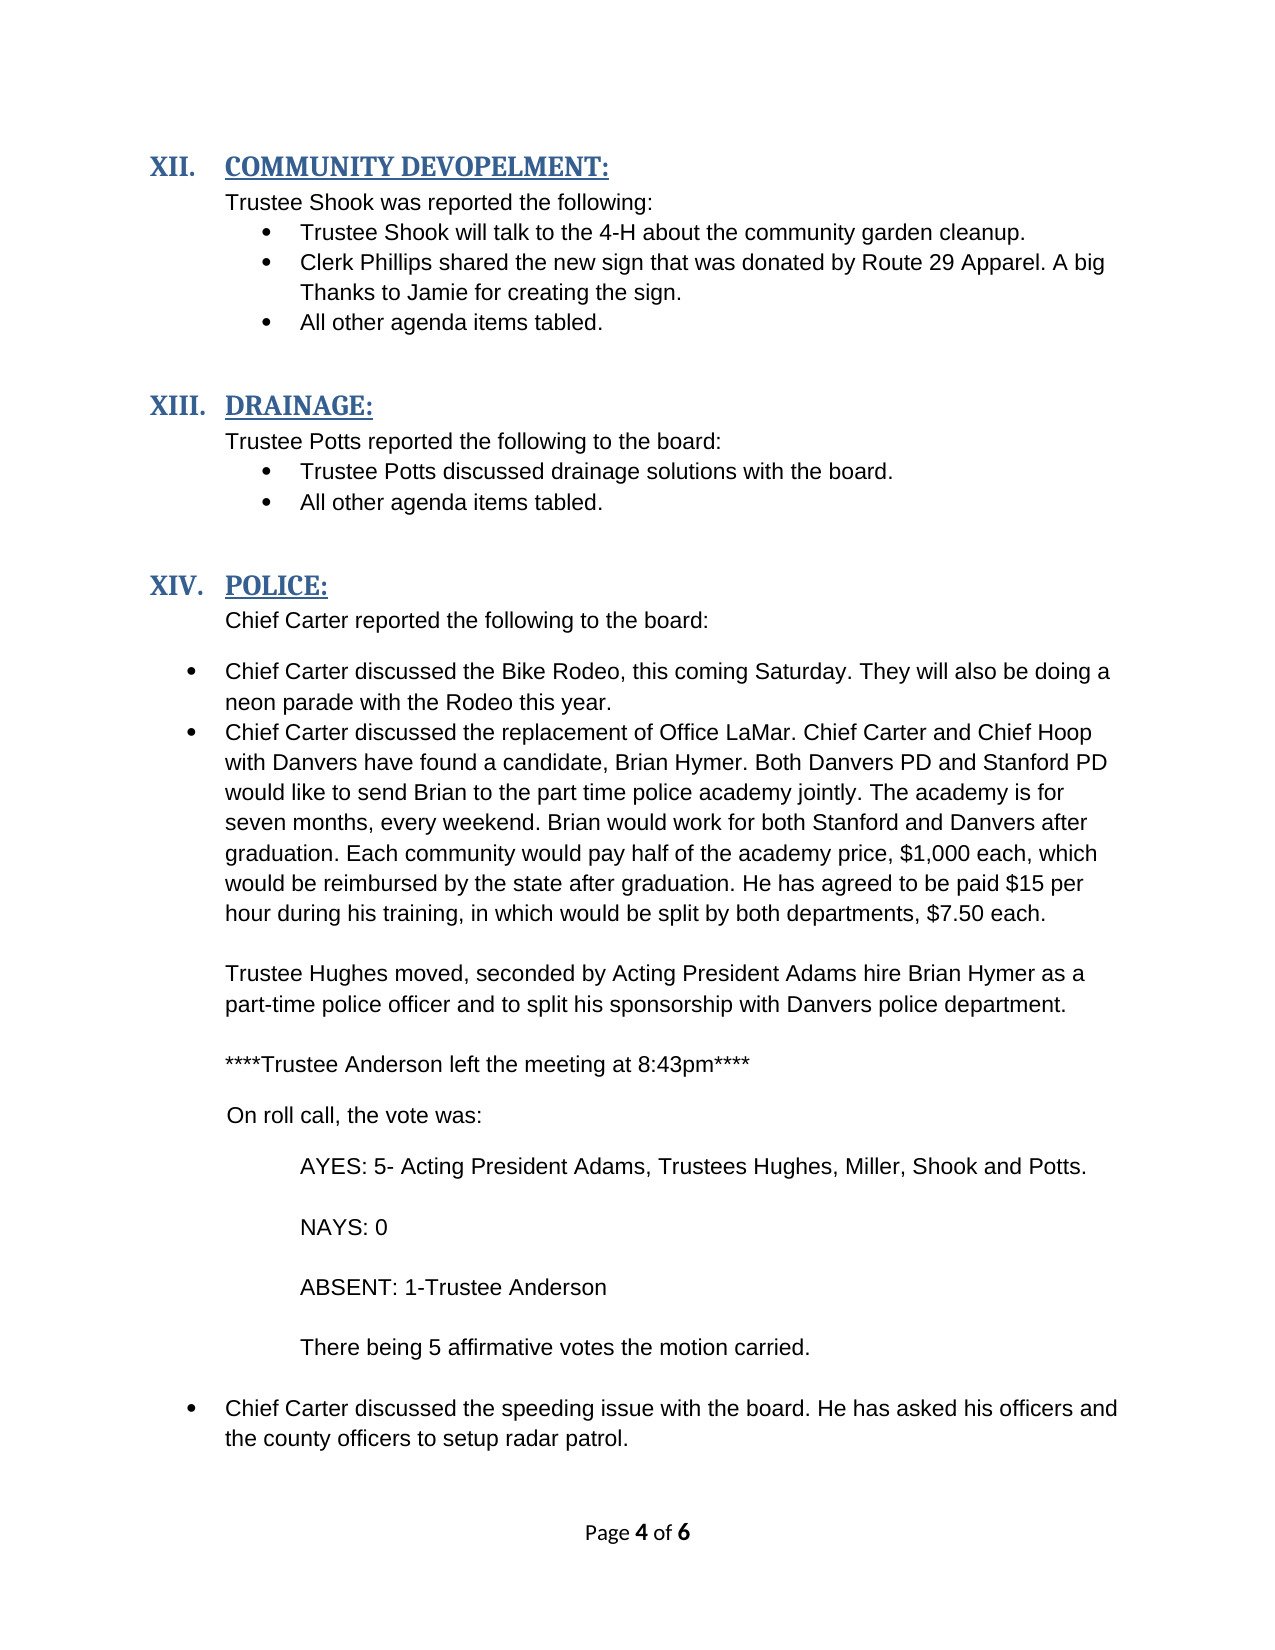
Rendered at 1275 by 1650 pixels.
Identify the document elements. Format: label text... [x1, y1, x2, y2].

list Chief Carter discussed the Bike Rodeo, this coming Saturday. They will also be doing a neon parade with the Rodeo this year. [187, 658, 1125, 715]
text Trustee Shook was reported the following: [225, 188, 1125, 215]
list Trustee Potts reported the following to the board: [225, 428, 1125, 454]
list ****Trustee Anderson left the meeting at 8:43pm**** [225, 1051, 1125, 1077]
list All other agenda items tabled. [262, 309, 1125, 336]
list Trustee Potts discussed drainage solutions with the board. [262, 458, 1125, 485]
list There being 5 affirmative votes the motion carried. [300, 1334, 1125, 1361]
text On roll call, the vote was: [150, 1102, 1125, 1128]
list NAYS: 0 [300, 1213, 1125, 1240]
list All other agenda items tabled. [262, 488, 1125, 515]
subtitle DRAINAGE: [150, 389, 1125, 423]
list Chief Carter discussed the speeding issue with the board. He has asked his officers and the county officers to setup radar patrol. [187, 1395, 1125, 1451]
subtitle COMMUNITY DEVOPELMENT: [150, 150, 1125, 183]
subtitle POLICE: [150, 569, 1125, 602]
list Trustee Shook will talk to the 4-H about the community garden cleanup. [262, 219, 1125, 245]
list AYES: 5- Acting President Adams, Trustees Hughes, Miller, Shook and Potts. [300, 1153, 1125, 1179]
list Trustee Hughes moved, seconded by Acting President Adams hire Brian Hymer as a part-time police officer and to split his sponsorship with Danvers police department. [225, 960, 1125, 1017]
list Clerk Phillips shared the new sign that was donated by Route 29 Apparel. A big Thanks to Jamie for creating the sign. [262, 249, 1125, 306]
list ABSENT: 1-Trustee Anderson [300, 1274, 1125, 1300]
list Chief Carter discussed the replacement of Office LaMar. Chief Carter and Chief Hoop with Danvers have found a candidate, Brian Hymer. Both Danvers PD and Stanford PD would like to send Brian to the part time police academy jointly. The academy is for seven months, every weekend. Brian would work for both Stanford and Danvers after graduation. Each community would pay half of the academy price, $1,000 each, which would be reimbursed by the state after graduation. He has agreed to be paid $15 per hour during his training, in which would be split by both departments, $7.50 each. [187, 719, 1125, 926]
text Chief Carter reported the following to the board: [225, 607, 1125, 634]
